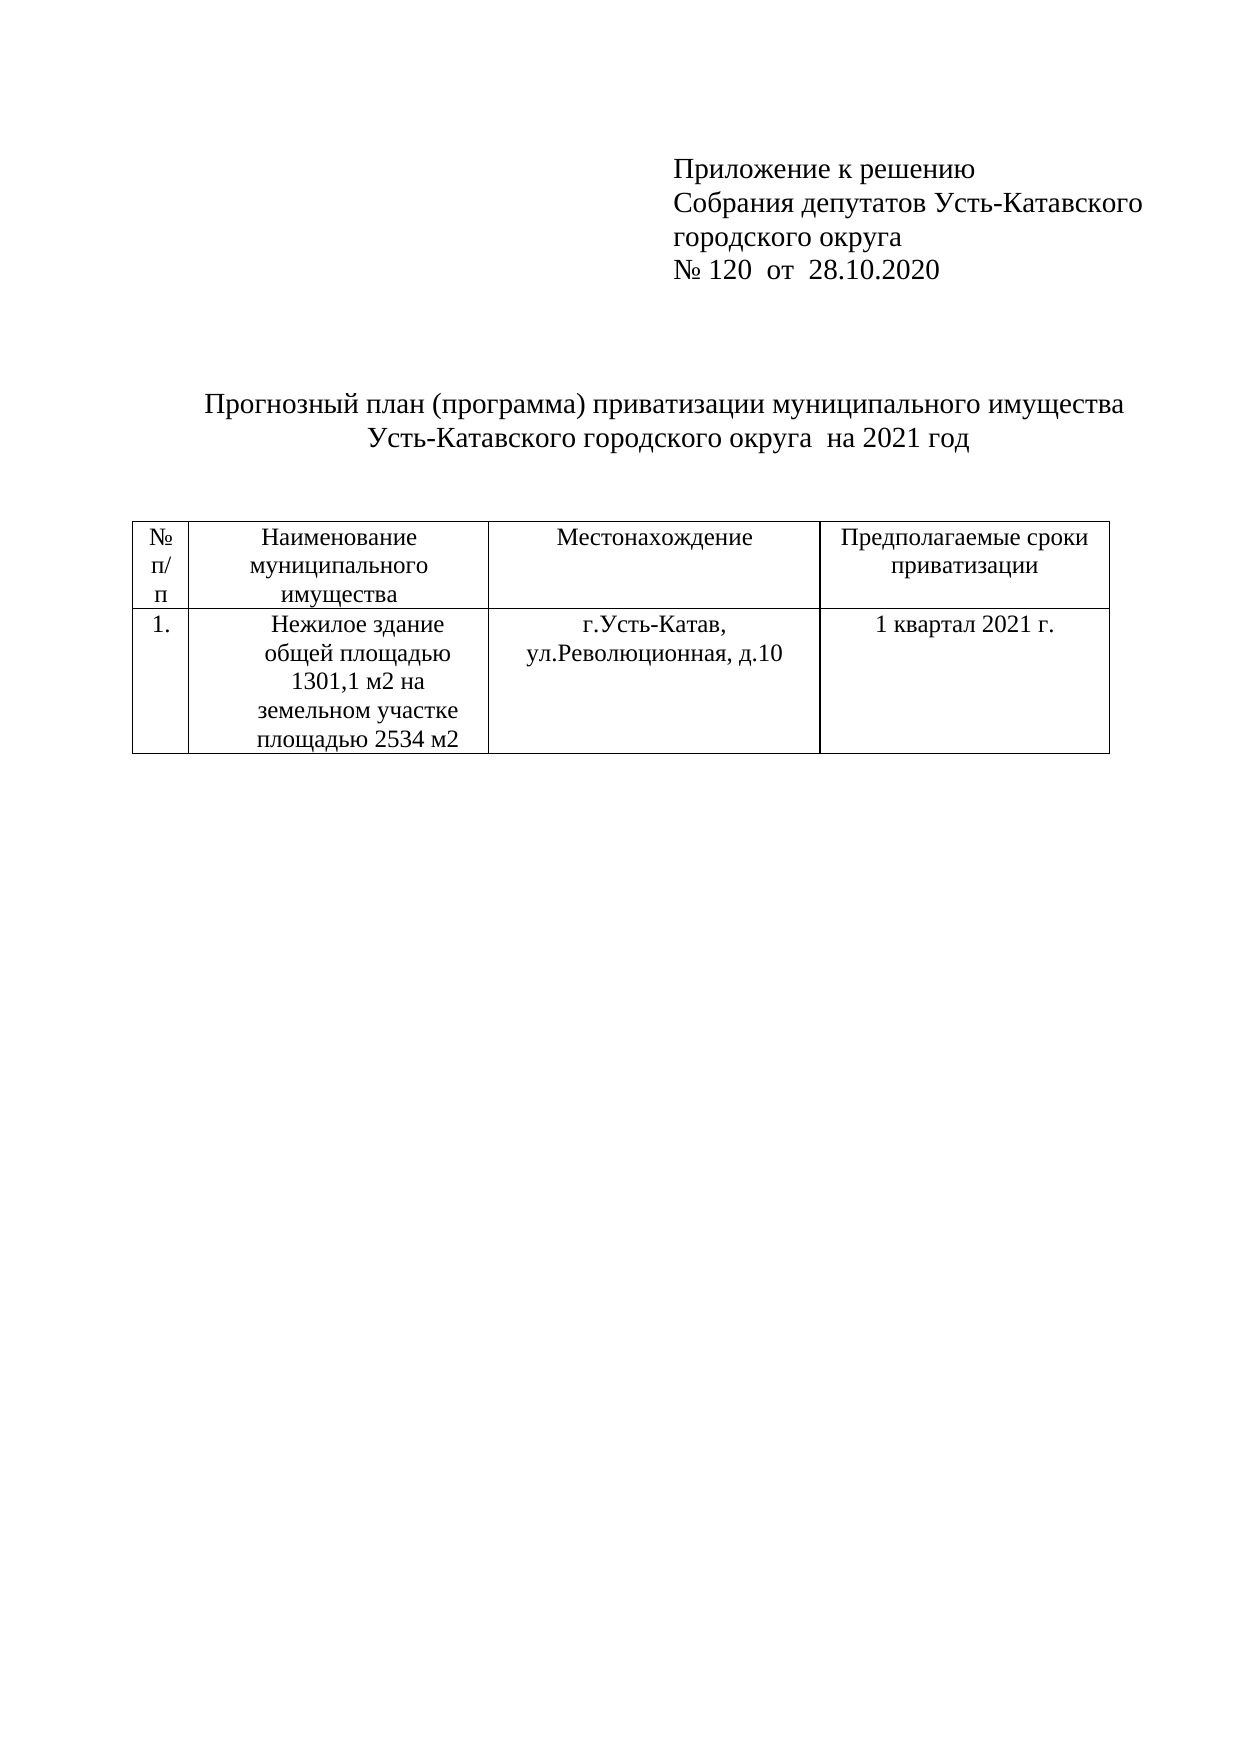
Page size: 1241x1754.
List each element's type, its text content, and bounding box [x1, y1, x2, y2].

text Собрания депутатов Усть-Катавского [177, 185, 1152, 219]
table_cell 1 квартал . [821, 609, 1109, 753]
text городского округа [177, 219, 1152, 252]
table_header № п/п [133, 522, 188, 608]
text Приложение к решению [177, 152, 1152, 185]
table_header Местонахождение [489, 522, 819, 608]
text № 120 от 28.10.2020 [177, 252, 1152, 286]
text Прогнозный план (программа) приватизации муниципального имущества [177, 386, 1152, 420]
table_cell г.Усть-Катав, ул.Революционная, д.10 [489, 609, 819, 753]
text Усть-Катавского городского округа на 2021 год [177, 420, 1152, 453]
table_cell 1. [133, 609, 188, 753]
table_header Предполагаемые сроки приватизации [821, 522, 1109, 608]
table_header Наименование муниципального имущества [189, 522, 488, 608]
table_cell Нежилое здание общей площадью на земельном участке площадью [189, 609, 488, 753]
